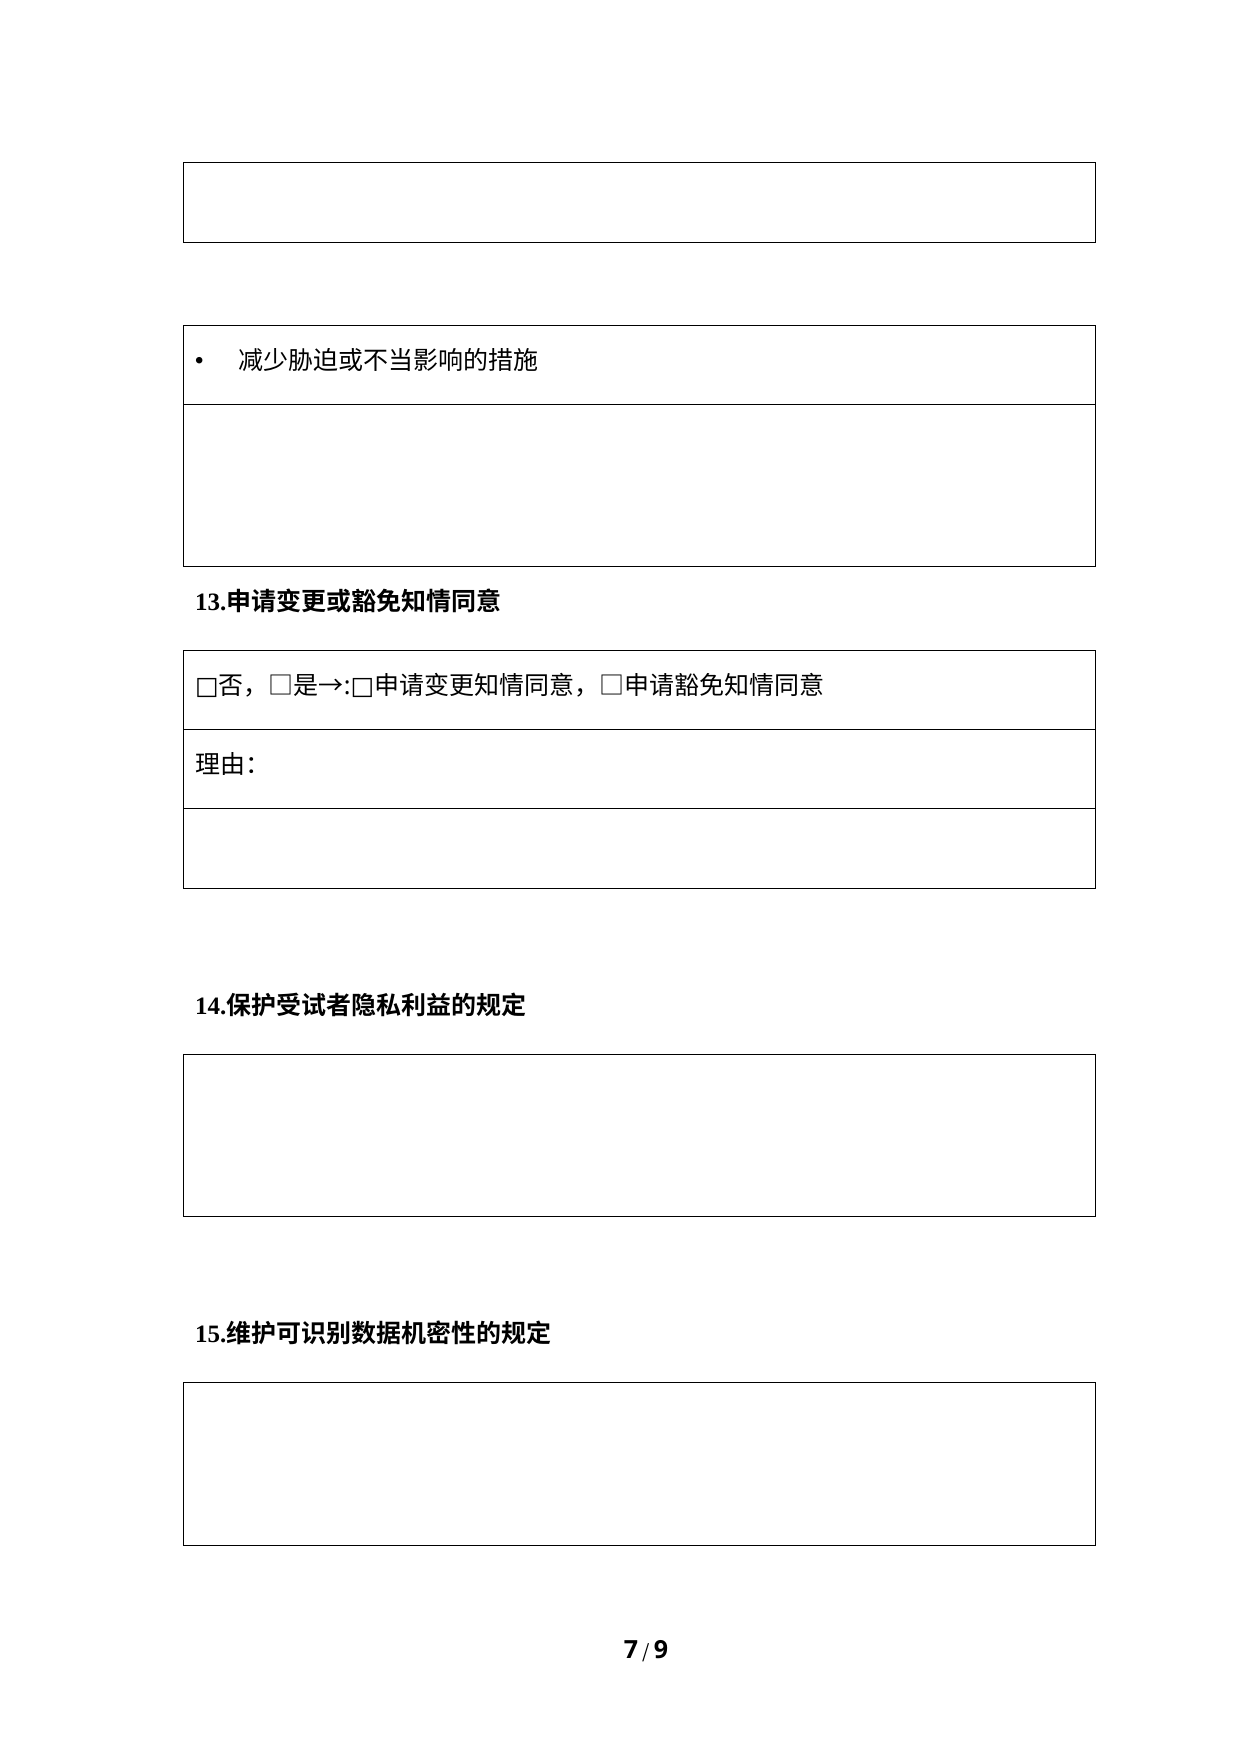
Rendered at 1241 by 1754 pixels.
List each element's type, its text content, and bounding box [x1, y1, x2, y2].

table_cell 理由： [184, 730, 1095, 807]
table_cell [184, 405, 1095, 566]
table_header 减少胁迫或不当影响的措施 [184, 326, 1095, 404]
text 14.保护受试者隐私利益的规定 [195, 971, 1092, 1036]
text 13.申请变更或豁免知情同意 [195, 567, 1092, 632]
table_header [184, 1383, 1095, 1544]
table_cell [184, 163, 1095, 242]
table_header □否，□是→:□申请变更知情同意，□申请豁免知情同意 [184, 651, 1095, 729]
table_header [184, 1055, 1095, 1216]
text 15.维护可识别数据机密性的规定 [195, 1299, 1092, 1364]
table_cell [184, 809, 1095, 888]
